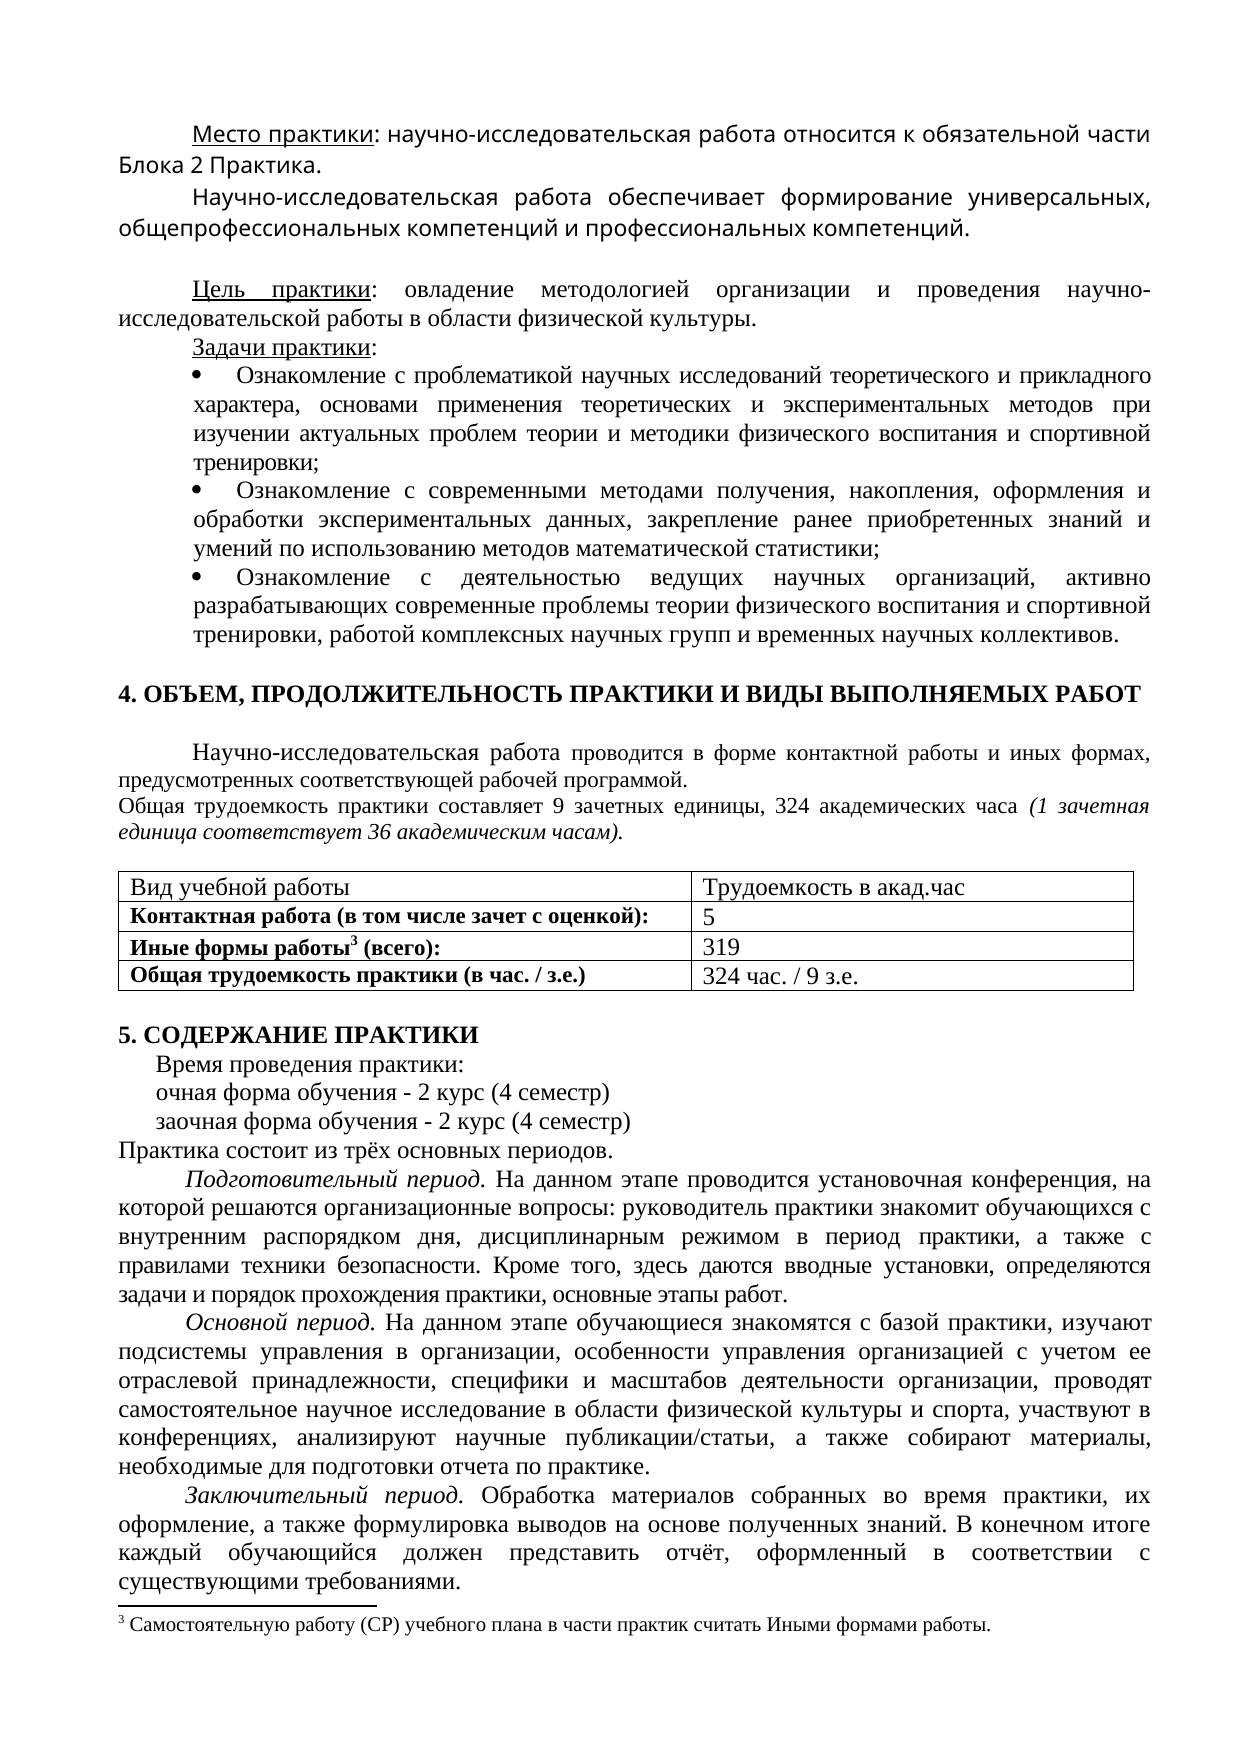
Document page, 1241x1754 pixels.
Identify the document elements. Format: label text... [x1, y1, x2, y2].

text Место практики: научно-исследовательская работа относится к обязательной части Блока 2 Практика. [118, 118, 1152, 181]
list заочная форма обучения - 2 курс (4 семестр) [155, 1106, 1152, 1135]
list очная форма обучения - 2 курс (4 семестр) [156, 1077, 1152, 1106]
table_cell Контактная работа (в том числе зачет с оценкой): [119, 902, 691, 931]
text 5. СОДЕРЖАНИЕ ПРАКТИКИ [118, 1020, 1152, 1049]
table_cell 319 [692, 932, 1133, 960]
text Заключительный период. Обработка материалов собранных во время практики, их оформление, а также формулировка выводов на основе полученных знаний. В конечном итоге каждый обучающийся должен представить отчёт, оформленный в соответствии с существующими требованиями. [118, 1480, 1152, 1595]
text Задачи практики: [118, 332, 1152, 361]
list Время проведения практики: [155, 1049, 1152, 1077]
text Общая трудоемкость практики составляет 9 зачетных единицы, 324 академических часа (1 зачетная единица соответствует 36 академическим часам). [118, 792, 1152, 845]
table_cell 324 час. / 9 з.е. [692, 961, 1133, 990]
list Ознакомление с современными методами получения, накопления, оформления и обработки экспериментальных данных, закрепление ранее приобретенных знаний и умений по использованию методов математической статистики; [192, 476, 1152, 562]
text 4. Объем, ПРОДОЛЖИТЕЛЬНОСТЬ практики и ВИДЫ ВЫПОЛНЯЕМЫХ РАБОТ [118, 679, 1152, 708]
text Цель практики: овладение методологией организации и проведения научно-исследовательской работы в области физической культуры. [118, 274, 1152, 332]
table_cell Иные формы работы (всего): [119, 932, 691, 960]
text Подготовительный период. На данном этапе проводится установочная конференция, на которой решаются организационные вопросы: руководитель практики знакомит обучающихся с внутренним распорядком дня, дисциплинарным режимом в период практики, а также с правилами техники безопасности. Кроме того, здесь даются вводные установки, определяются задачи и порядок прохождения практики, основные этапы работ. [118, 1164, 1152, 1307]
text Научно-исследовательская работа проводится в форме контактной работы и иных формах, предусмотренных соответствующей рабочей программой. [118, 737, 1152, 792]
text Основной период. На данном этапе обучающиеся знакомятся с базой практики, изучают подсистемы управления в организации, особенности управления организацией с учетом ее отраслевой принадлежности, специфики и масштабов деятельности организации, проводят самостоятельное научное исследование в области физической культуры и спорта, участвуют в конференциях, анализируют научные публикации/статьи, а также собирают материалы, необходимые для подготовки отчета по практике. [118, 1307, 1152, 1480]
table_header Трудоемкость в акад.час [692, 872, 1133, 901]
text Научно-исследовательская работа обеспечивает формирование универсальных, общепрофессиональных компетенций и профессиональных компетенций. [118, 181, 1152, 243]
text Практика состоит из трёх основных периодов. [118, 1135, 1152, 1164]
list Ознакомление с деятельностью ведущих научных организаций, активно разрабатывающих современные проблемы теории физического воспитания и спортивной тренировки, работой комплексных научных групп и временных научных коллективов. [192, 562, 1152, 648]
table_header Вид учебной работы [119, 872, 691, 901]
table_cell 5 [692, 902, 1133, 931]
table_cell Общая трудоемкость практики (в час. / з.е.) [119, 961, 691, 990]
list Ознакомление с проблематикой научных исследований теоретического и прикладного характера, основами применения теоретических и экспериментальных методов при изучении актуальных проблем теории и методики физического воспитания и спортивной тренировки; [192, 361, 1152, 476]
